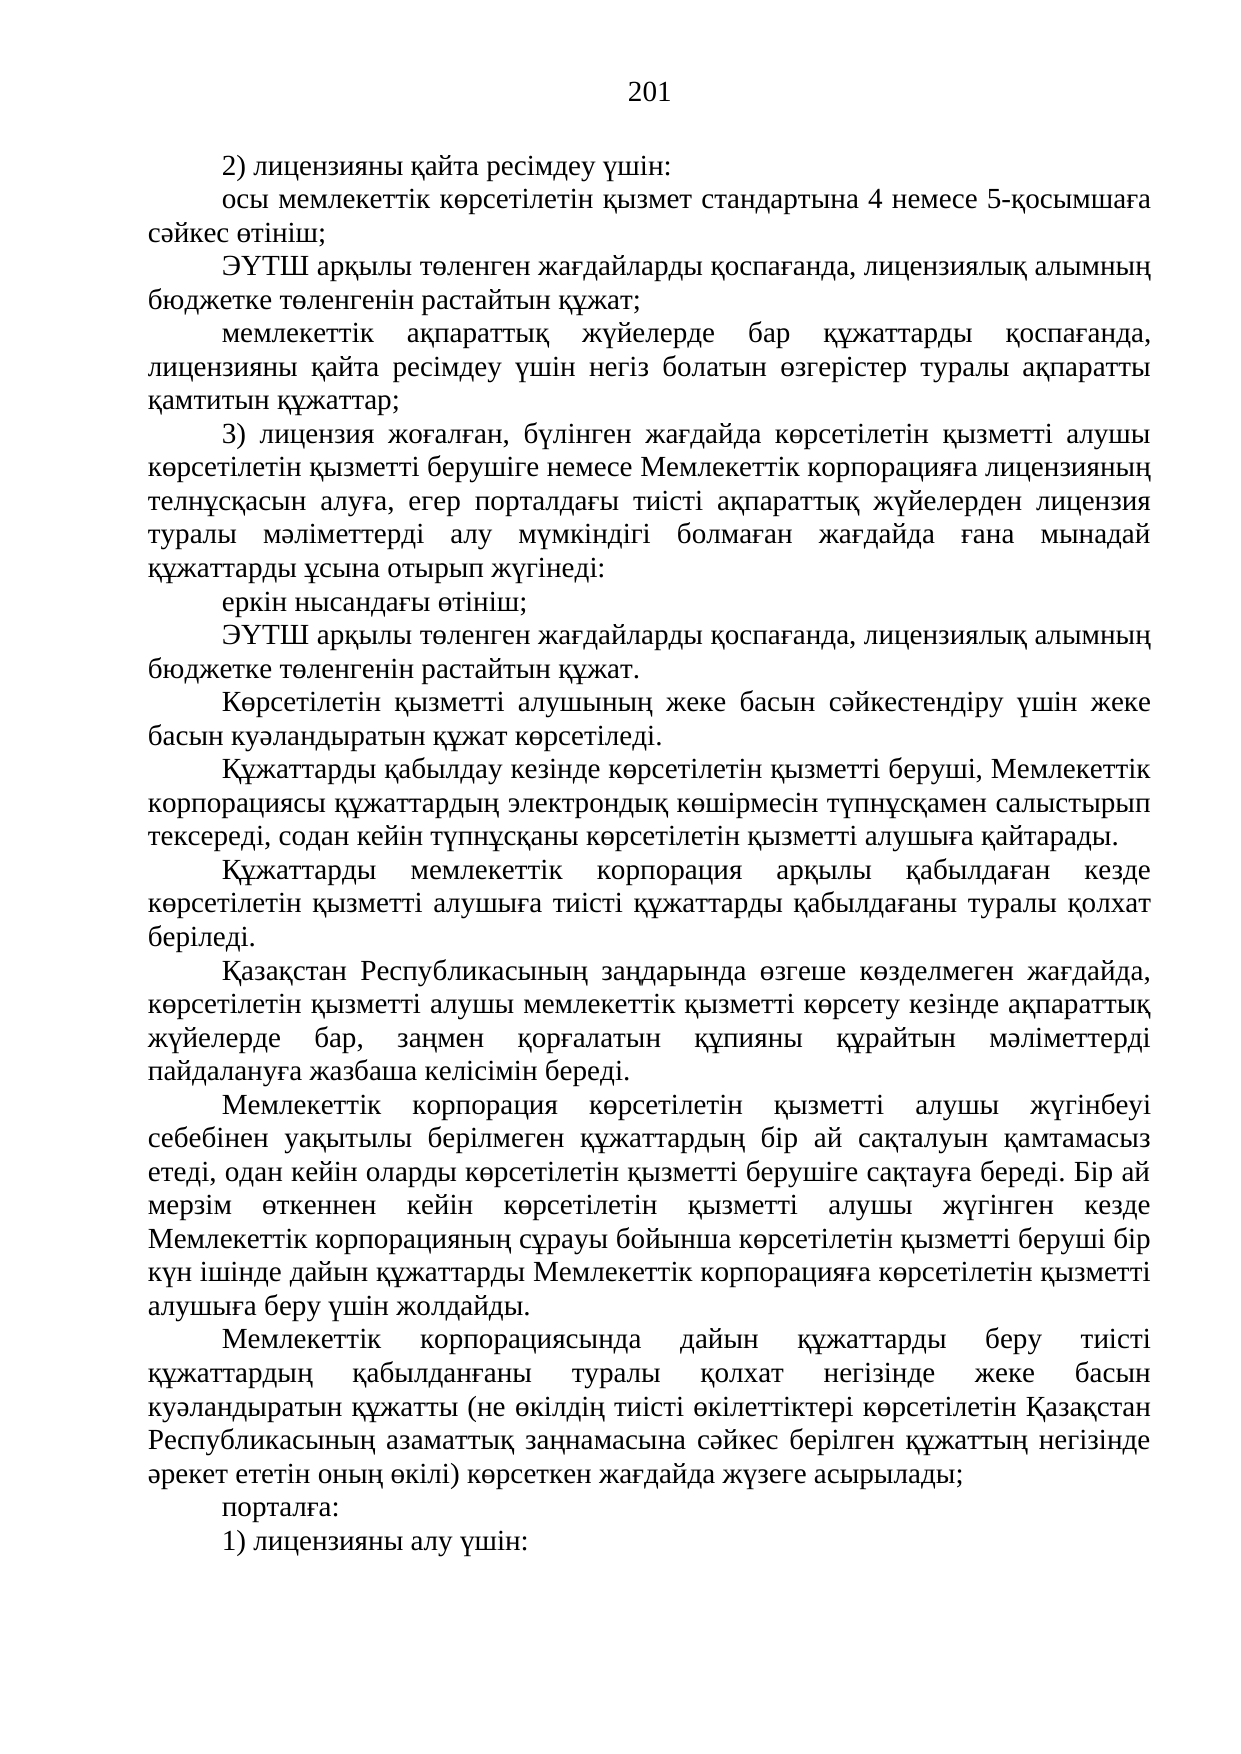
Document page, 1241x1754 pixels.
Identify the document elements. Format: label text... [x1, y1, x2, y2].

text Құжаттарды қабылдау кезінде көрсетілетін қызметті беруші, Мемлекеттік корпорациясы құжаттардың электрондық көшірмесін түпнұсқамен салыстырып тексереді, содан кейін түпнұсқаны көрсетілетін қызметті алушыға қайтарады. [148, 751, 1152, 852]
text Мемлекеттік корпорациясында дайын құжаттарды беру тиісті құжаттардың қабылданғаны туралы қолхат негізінде жеке басын куәландыратын құжатты (не өкілдің тиісті өкілеттіктері көрсетілетін Қазақстан Республикасының азаматтық заңнамасына сәйкес берілген құжаттың негізінде әрекет ететін оның өкілі) көрсеткен жағдайда жүзеге асырылады; [148, 1322, 1152, 1489]
text ЭҮТШ арқылы төленген жағдайларды қоспағанда, лицензиялық алымның бюджетке төленгенін растайтын құжат. [148, 617, 1152, 684]
text Құжаттарды мемлекеттік корпорация арқылы қабылдаған кезде көрсетілетін қызметті алушыға тиісті құжаттарды қабылдағаны туралы қолхат беріледі. [148, 852, 1152, 953]
text Қазақстан Республикасының заңдарында өзгеше көзделмеген жағдайда, көрсетілетін қызметті алушы мемлекеттік қызметті көрсету кезінде ақпараттық жүйелерде бар, заңмен қорғалатын құпияны құрайтын мәліметтерді пайдалануға жазбаша келісімін береді. [148, 953, 1152, 1087]
text ЭҮТШ арқылы төленген жағдайларды қоспағанда, лицензиялық алымның бюджетке төленгенін растайтын құжат; [148, 248, 1152, 315]
text 2) лицензияны қайта ресімдеу үшін: [148, 148, 1152, 181]
text осы мемлекеттік көрсетілетін қызмет стандартына 4 немесе 5-қосымшаға сәйкес өтініш; [148, 181, 1152, 248]
text 1) лицензияны алу үшін: [148, 1523, 1152, 1556]
text Мемлекеттік корпорация көрсетілетін қызметті алушы жүгінбеуі себебінен уақытылы берілмеген құжаттардың бір ай сақталуын қамтамасыз етеді, одан кейін оларды көрсетілетін қызметті берушіге сақтауға береді. Бір ай мерзім өткеннен кейін көрсетілетін қызметті алушы жүгінген кезде Мемлекеттік корпорацияның сұрауы бойынша көрсетілетін қызметті беруші бір күн ішінде дайын құжаттарды Мемлекеттік корпорацияға көрсетілетін қызметті алушыға беру үшін жолдайды. [148, 1087, 1152, 1322]
text еркін нысандағы өтініш; [148, 584, 1152, 617]
text 3) лицензия жоғалған, бүлінген жағдайда көрсетілетін қызметті алушы көрсетілетін қызметті берушіге немесе Мемлекеттік корпорацияға лицензияның телнұсқасын алуға, егер порталдағы тиісті ақпараттық жүйелерден лицензия туралы мәліметтерді алу мүмкіндігі болмаған жағдайда ғана мынадай құжаттарды ұсына отырып жүгінеді: [148, 416, 1152, 584]
text порталға: [148, 1489, 1152, 1523]
text мемлекеттік ақпараттық жүйелерде бар құжаттарды қоспағанда, лицензияны қайта ресімдеу үшін негіз болатын өзгерістер туралы ақпаратты қамтитын құжаттар; [148, 315, 1152, 416]
text Көрсетілетін қызметті алушының жеке басын сәйкестендіру үшін жеке басын куәландыратын құжат көрсетіледі. [148, 684, 1152, 751]
